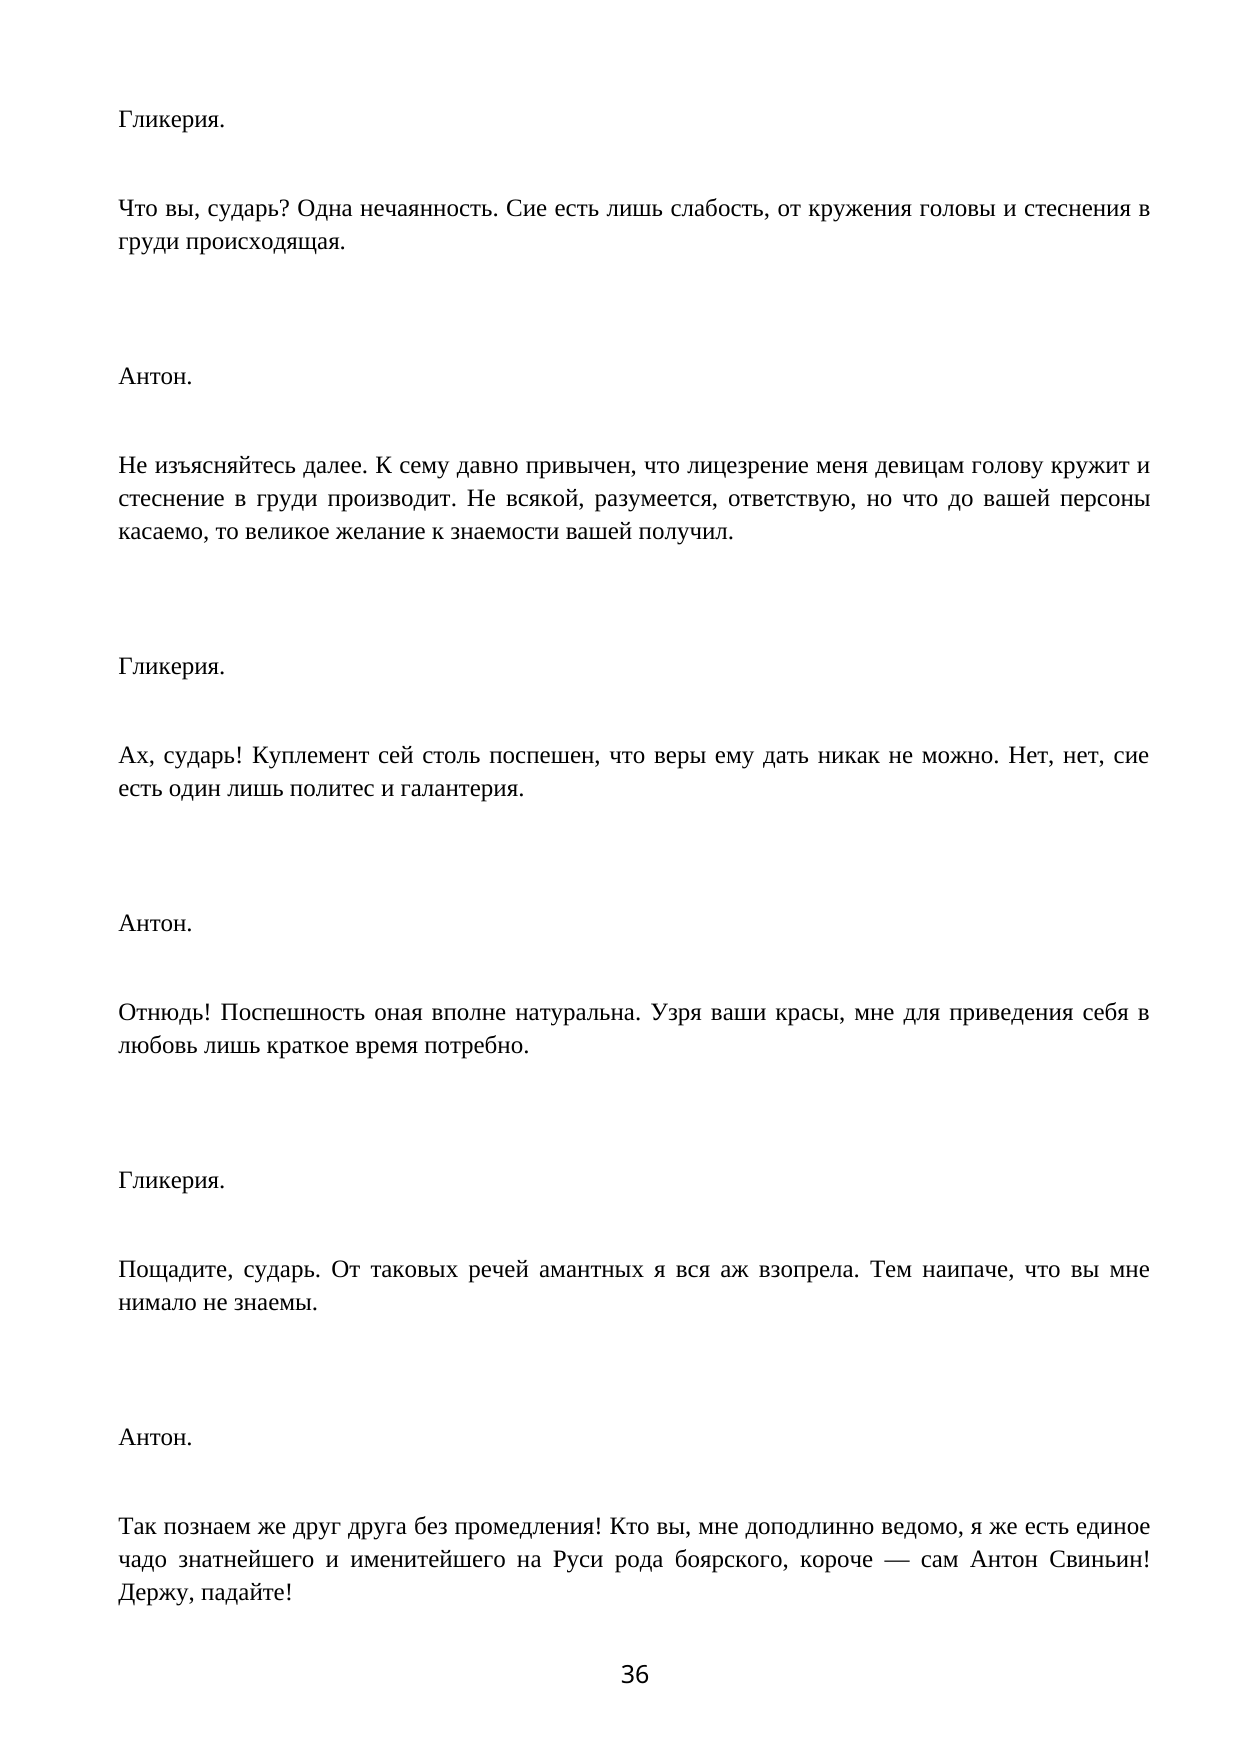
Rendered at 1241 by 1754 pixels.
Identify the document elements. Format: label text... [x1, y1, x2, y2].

text Антон. [118, 361, 1152, 389]
text Отнюдь! Поспешность оная вполне натуральна. Узря ваши красы, мне для приведения себя в любовь лишь краткое время потребно. [118, 997, 1152, 1059]
text Не изъясняйтесь далее. К сему давно привычен, что лицезрение меня девицам голову кружит и стеснение в груди производит. Не всякой, разумеется, ответствую, но что до вашей персоны касаемо, то великое желание к знаемости вашей получил. [118, 450, 1152, 545]
text Пощадите, сударь. От таковых речей амантных я вся аж взопрела. Тем наипаче, что вы мне нимало не знаемы. [118, 1254, 1152, 1316]
text Антон. [118, 908, 1152, 937]
text Гликерия. [118, 651, 1152, 679]
text Гликерия. [118, 1165, 1152, 1193]
text Антон. [118, 1422, 1152, 1451]
text Гликерия. [118, 104, 1152, 133]
text Что вы, сударь? Одна нечаянность. Сие есть лишь слабость, от кружения головы и стеснения в груди происходящая. [118, 193, 1152, 255]
text Ах, сударь! Куплемент сей столь поспешен, что веры ему дать никак не можно. Нет, нет, сие есть один лишь политес и галантерия. [118, 740, 1152, 802]
text Так познаем же друг друга без промедления! Кто вы, мне доподлинно ведомо, я же есть единое чадо знатнейшего и именитейшего на Руси рода боярского, короче — сам Антон Свиньин! Держу, падайте! [118, 1511, 1152, 1606]
